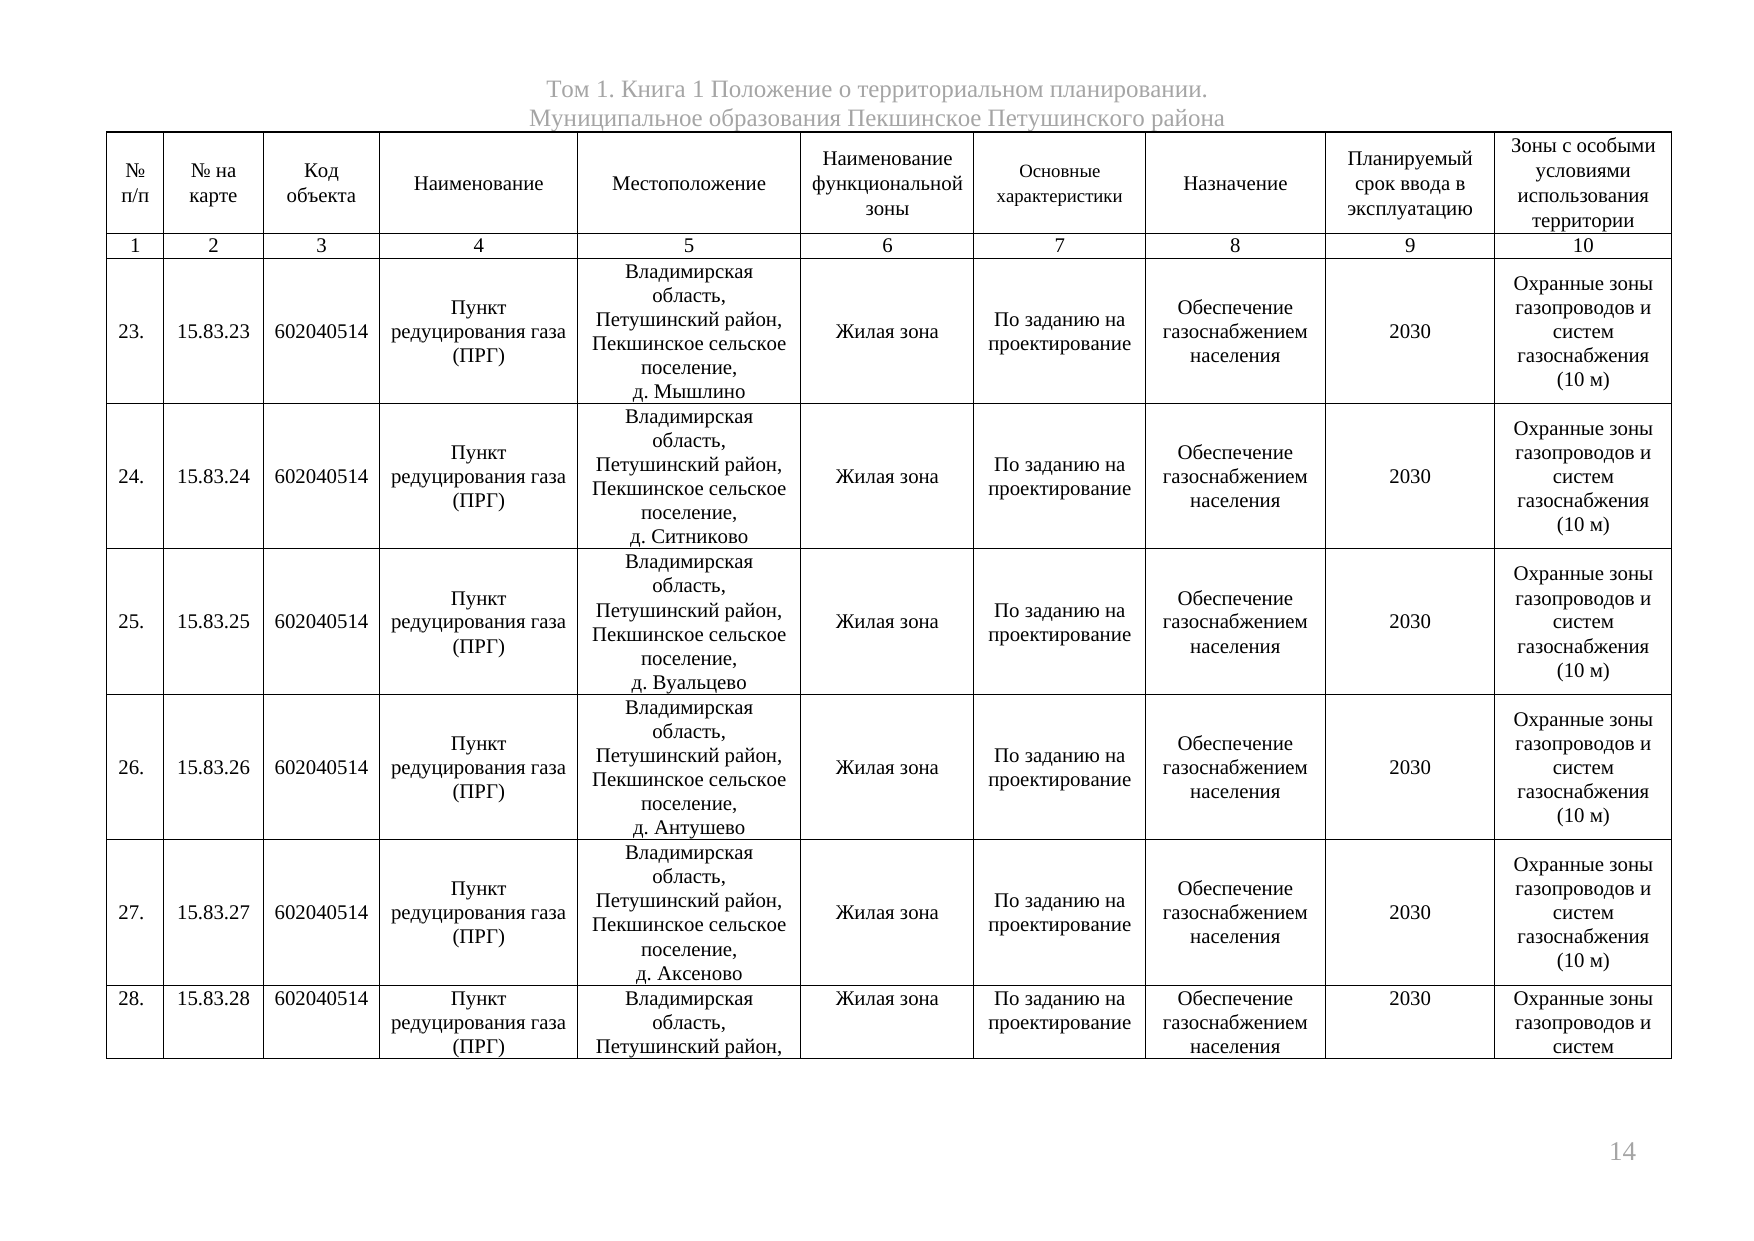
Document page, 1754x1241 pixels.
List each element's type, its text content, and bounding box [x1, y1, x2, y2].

table_cell 15.83.27 [164, 840, 263, 984]
table_cell [107, 986, 163, 1058]
table_cell 15.83.28 [164, 986, 263, 1058]
table_cell По заданию на проектирование [974, 549, 1145, 694]
table_cell 2030 [1326, 986, 1494, 1058]
table_cell Владимирская область, Петушинский район, Пекшинское сельское поселение, д. Антушево [578, 695, 800, 839]
table_cell 2 [164, 234, 263, 257]
table_cell Охранные зоны газопроводов и систем газоснабжения (10 м) [1495, 259, 1671, 403]
table_cell Пункт редуцирования газа (ПРГ) [380, 695, 577, 839]
table_cell Владимирская область, Петушинский район, Пекшинское сельское поселение, д. Мышлино [578, 259, 800, 403]
table_cell Охранные зоны газопроводов и систем газоснабжения (10 м) [1495, 549, 1671, 694]
table_cell Жилая зона [801, 695, 973, 839]
table_cell [107, 549, 163, 694]
table_header Основные характеристики [974, 133, 1145, 232]
table_cell 602040514 [264, 259, 379, 403]
table_header Планируемый срок ввода в эксплуатацию [1326, 133, 1494, 232]
table_cell 2030 [1326, 840, 1494, 984]
table_cell [107, 840, 163, 984]
table_cell Охранные зоны газопроводов и систем газоснабжения (10 м) [1495, 404, 1671, 548]
table_header Назначение [1146, 133, 1325, 232]
table_cell По заданию на проектирование [974, 404, 1145, 548]
table_cell [107, 404, 163, 548]
table_cell Пункт редуцирования газа (ПРГ) [380, 549, 577, 694]
table_cell Жилая зона [801, 549, 973, 694]
table_cell 8 [1146, 234, 1325, 257]
table_cell 2030 [1326, 695, 1494, 839]
table_cell 3 [264, 234, 379, 257]
table_cell 2030 [1326, 259, 1494, 403]
table_cell Жилая зона [801, 259, 973, 403]
table_cell Пункт редуцирования газа (ПРГ) [380, 404, 577, 548]
table_header Наименование [380, 133, 577, 232]
table_cell Обеспечение газоснабжением населения [1146, 549, 1325, 694]
table_cell Жилая зона [801, 840, 973, 984]
table_cell Владимирская область, Петушинский район, Пекшинское сельское поселение, д. Пахомово [578, 986, 800, 1058]
table_cell Пункт редуцирования газа (ПРГ) [380, 986, 577, 1058]
table_cell Владимирская область, Петушинский район, Пекшинское сельское поселение, д. Ситниково [578, 404, 800, 548]
table_cell 4 [380, 234, 577, 257]
table_cell 602040514 [264, 549, 379, 694]
table_cell Жилая зона [801, 986, 973, 1058]
table_cell По заданию на проектирование [974, 840, 1145, 984]
table_cell Обеспечение газоснабжением населения [1146, 259, 1325, 403]
table_header № п/п [107, 133, 163, 232]
table_header Наименование функциональной зоны [801, 133, 973, 232]
table_cell 15.83.26 [164, 695, 263, 839]
table_cell 6 [801, 234, 973, 257]
table_cell Обеспечение газоснабжением населения [1146, 695, 1325, 839]
table_cell [107, 259, 163, 403]
table_cell 2030 [1326, 404, 1494, 548]
table_cell 602040514 [264, 404, 379, 548]
table_header Зоны с особыми условиями использования территории [1495, 133, 1671, 232]
table_header № на карте [164, 133, 263, 232]
table_cell 7 [974, 234, 1145, 257]
table_cell Владимирская область, Петушинский район, Пекшинское сельское поселение, д. Аксеново [578, 840, 800, 984]
table_cell 1 [107, 234, 163, 257]
table_cell По заданию на проектирование [974, 986, 1145, 1058]
table_cell 602040514 [264, 986, 379, 1058]
table_cell 2030 [1326, 549, 1494, 694]
table_cell 15.83.23 [164, 259, 263, 403]
table_cell [107, 695, 163, 839]
table_header Код объекта [264, 133, 379, 232]
table_cell Обеспечение газоснабжением населения [1146, 404, 1325, 548]
table_cell 15.83.24 [164, 404, 263, 548]
table_cell 602040514 [264, 695, 379, 839]
table_cell 10 [1495, 234, 1671, 257]
table_header Местоположение [578, 133, 800, 232]
table_cell Обеспечение газоснабжением населения [1146, 986, 1325, 1058]
table_cell По заданию на проектирование [974, 695, 1145, 839]
table_cell 9 [1326, 234, 1494, 257]
table_cell Пункт редуцирования газа (ПРГ) [380, 840, 577, 984]
table_cell Охранные зоны газопроводов и систем газоснабжения (10 м) [1495, 986, 1671, 1058]
table_cell Жилая зона [801, 404, 973, 548]
table_cell Охранные зоны газопроводов и систем газоснабжения (10 м) [1495, 695, 1671, 839]
table_cell Пункт редуцирования газа (ПРГ) [380, 259, 577, 403]
table_cell Охранные зоны газопроводов и систем газоснабжения (10 м) [1495, 840, 1671, 984]
table_cell По заданию на проектирование [974, 259, 1145, 403]
table_cell 15.83.25 [164, 549, 263, 694]
table_cell 5 [578, 234, 800, 257]
table_cell Обеспечение газоснабжением населения [1146, 840, 1325, 984]
table_cell 602040514 [264, 840, 379, 984]
table_cell Владимирская область, Петушинский район, Пекшинское сельское поселение, д. Вуальцево [578, 549, 800, 694]
